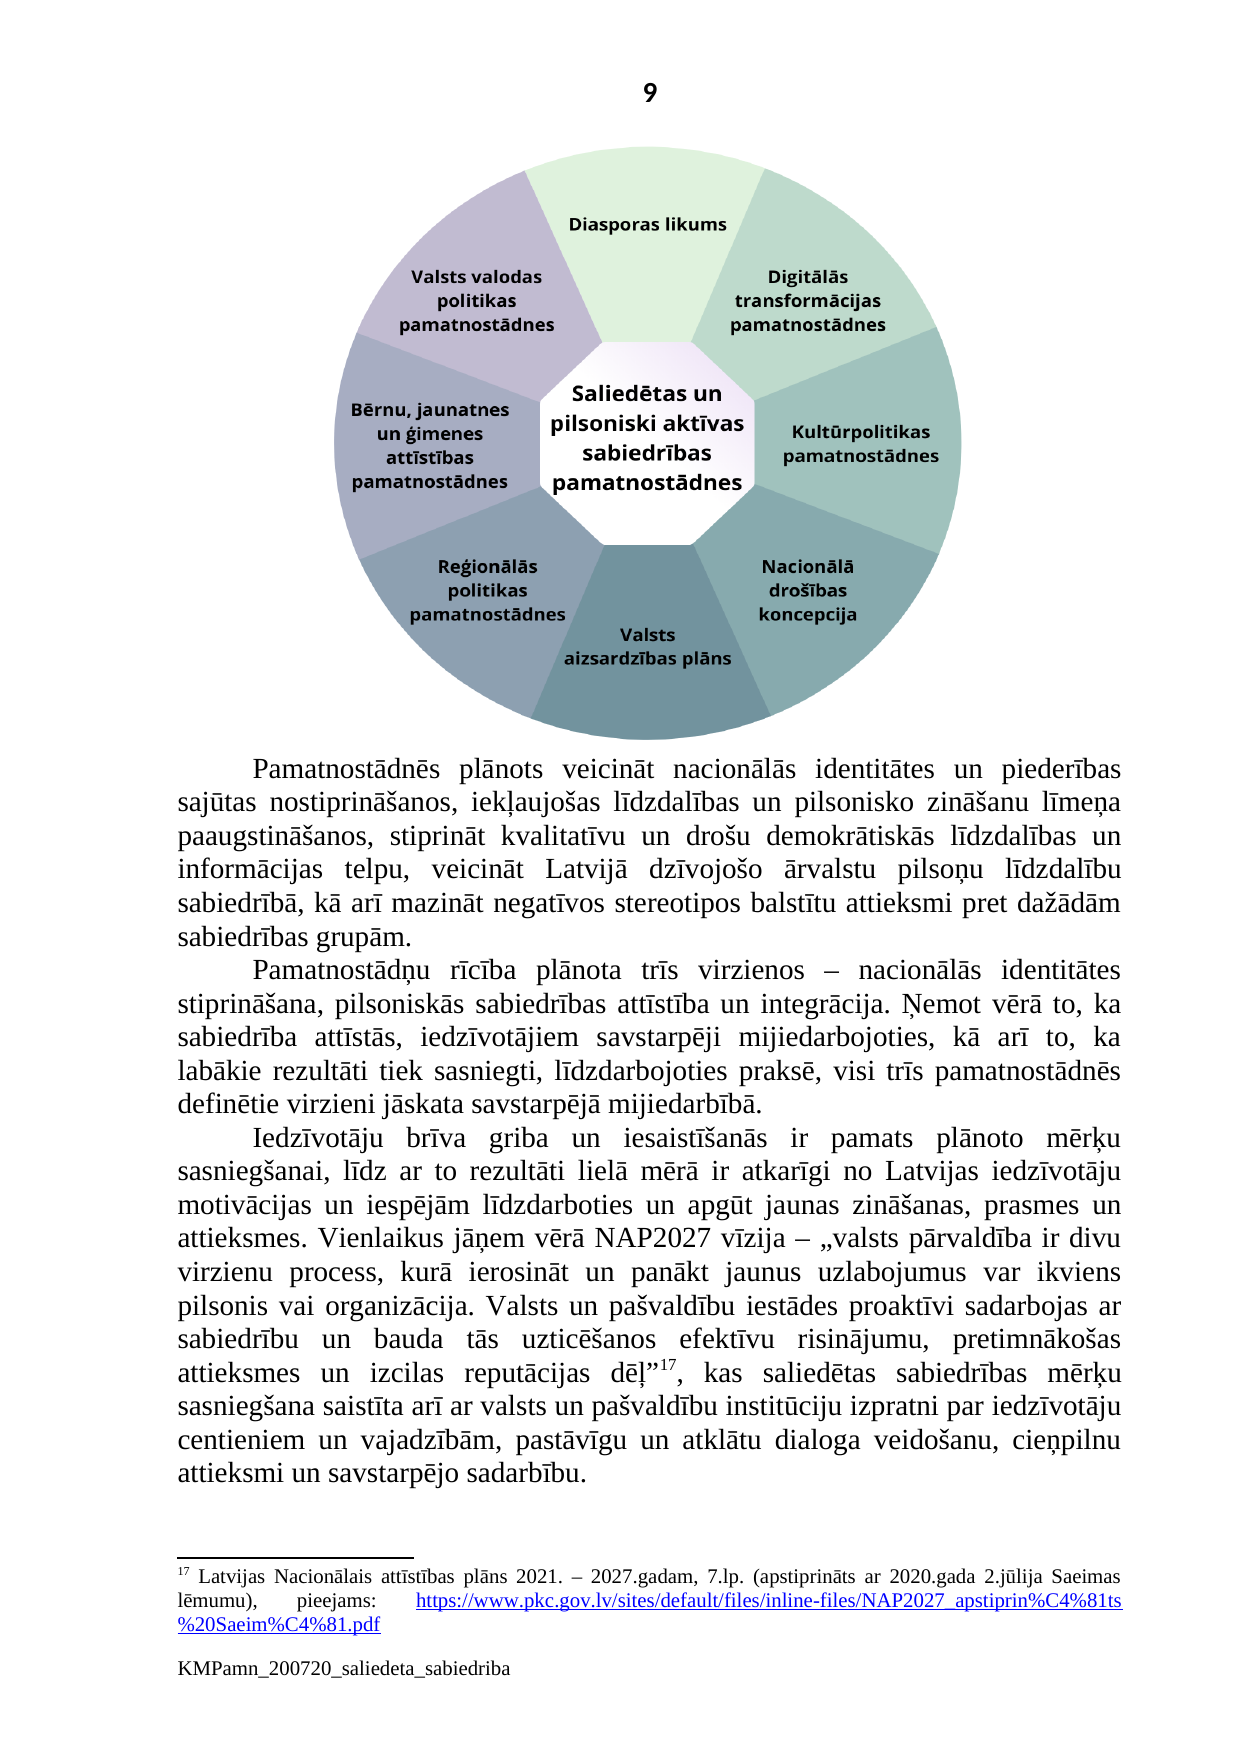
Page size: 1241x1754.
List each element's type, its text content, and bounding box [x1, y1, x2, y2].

picture [307, 135, 992, 751]
text Pamatnostādnēs plānots veicināt nacionālās identitātes un piederības sajūtas nostiprināšanos, iekļaujošas līdzdalības un pilsonisko zināšanu līmeņa paaugstināšanos, stiprināt kvalitatīvu un drošu demokrātiskās līdzdalības un informācijas telpu, veicināt Latvijā dzīvojošo ārvalstu pilsoņu līdzdalību sabiedrībā, kā arī mazināt negatīvos stereotipos balstītu attieksmi pret dažādām sabiedrības grupām. [177, 751, 1122, 952]
text Pamatnostādņu rīcība plānota trīs virzienos – nacionālās identitātes stiprināšana, pilsoniskās sabiedrības attīstība un integrācija. Ņemot vērā to, ka sabiedrība attīstās, iedzīvotājiem savstarpēji mijiedarbojoties, kā arī to, ka labākie rezultāti tiek sasniegti, līdzdarbojoties praksē, visi trīs pamatnostādnēs definētie virzieni jāskata savstarpējā mijiedarbībā. [177, 952, 1122, 1120]
text Iedzīvotāju brīva griba un iesaistīšanās ir pamats plānoto mērķu sasniegšanai, līdz ar to rezultāti lielā mērā ir atkarīgi no Latvijas iedzīvotāju motivācijas un iespējām līdzdarboties un apgūt jaunas zināšanas, prasmes un attieksmes. Vienlaikus jāņem vērā NAP2027 vīzija – „valsts pārvaldība ir divu virzienu process, kurā ierosināt un panākt jaunus uzlabojumus var ikviens pilsonis vai organizācija. Valsts un pašvaldību iestādes proaktīvi sadarbojas ar sabiedrību un bauda tās uzticēšanos efektīvu risinājumu, pretimnākošas attieksmes un izcilas reputācijas dēļ”, kas saliedētas sabiedrības mērķu sasniegšana saistīta arī ar valsts un pašvaldību institūciju izpratni par iedzīvotāju centieniem un vajadzībām, pastāvīgu un atklātu dialoga veidošanu, cieņpilnu attieksmi un savstarpējo sadarbību. [177, 1120, 1122, 1489]
